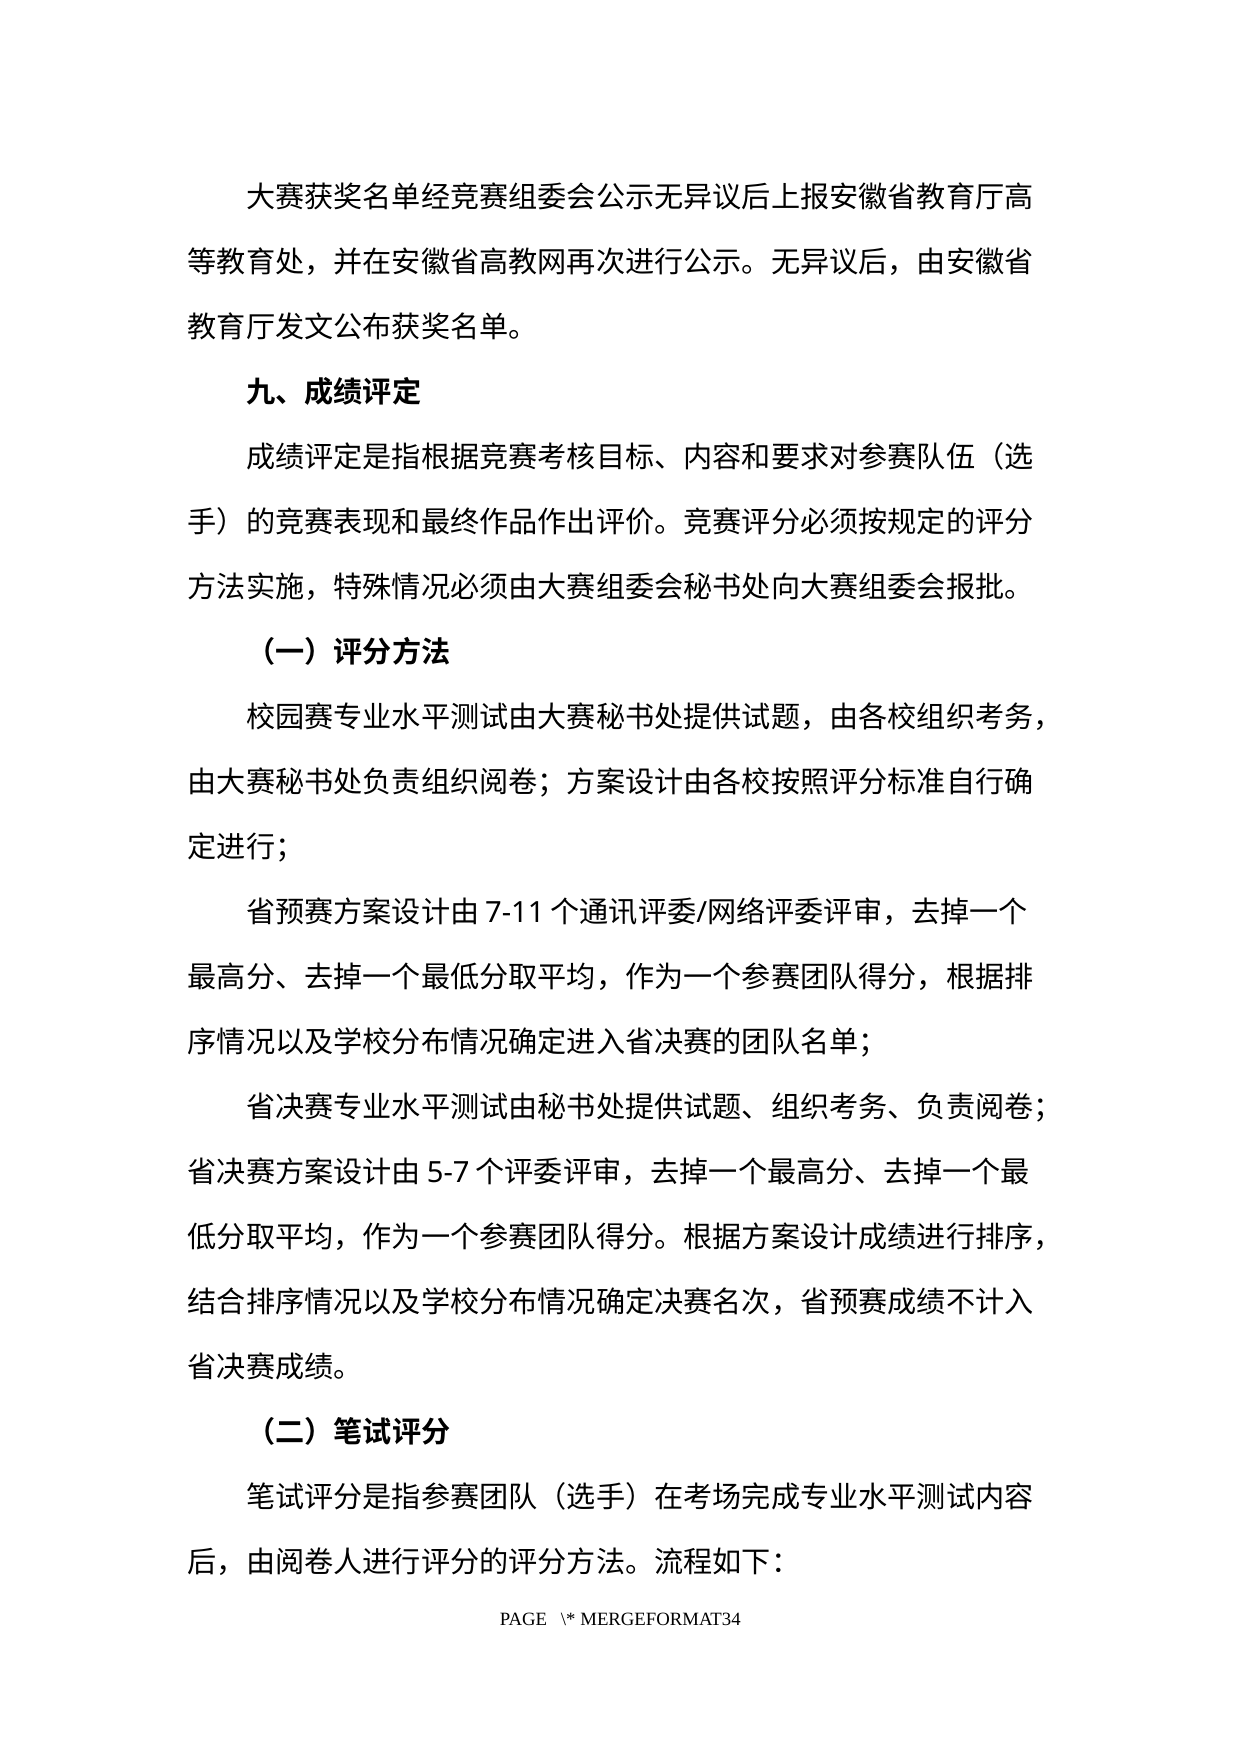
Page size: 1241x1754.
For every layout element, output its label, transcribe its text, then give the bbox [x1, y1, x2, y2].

text 省预赛方案设计由7-11个通讯评委/网络评委评审，去掉一个最高分、去掉一个最低分取平均，作为一个参赛团队得分，根据排序情况以及学校分布情况确定进入省决赛的团队名单； [187, 877, 1053, 1072]
text 大赛获奖名单经竞赛组委会公示无异议后上报安徽省教育厅高等教育处，并在安徽省高教网再次进行公示。无异议后，由安徽省教育厅发文公布获奖名单。 [187, 162, 1053, 357]
text 笔试评分是指参赛团队（选手）在考场完成专业水平测试内容后，由阅卷人进行评分的评分方法。流程如下： [187, 1462, 1053, 1592]
text 成绩评定是指根据竞赛考核目标、内容和要求对参赛队伍（选手）的竞赛表现和最终作品作出评价。竞赛评分必须按规定的评分方法实施，特殊情况必须由大赛组委会秘书处向大赛组委会报批。 [187, 422, 1053, 617]
text （二）笔试评分 [187, 1397, 1053, 1462]
text 校园赛专业水平测试由大赛秘书处提供试题，由各校组织考务，由大赛秘书处负责组织阅卷；方案设计由各校按照评分标准自行确定进行； [187, 682, 1053, 877]
text （一）评分方法 [187, 617, 1053, 682]
text 九、成绩评定 [187, 357, 1053, 422]
text 省决赛专业水平测试由秘书处提供试题、组织考务、负责阅卷；省决赛方案设计由5-7个评委评审，去掉一个最高分、去掉一个最低分取平均，作为一个参赛团队得分。根据方案设计成绩进行排序，结合排序情况以及学校分布情况确定决赛名次，省预赛成绩不计入省决赛成绩。 [187, 1072, 1053, 1397]
